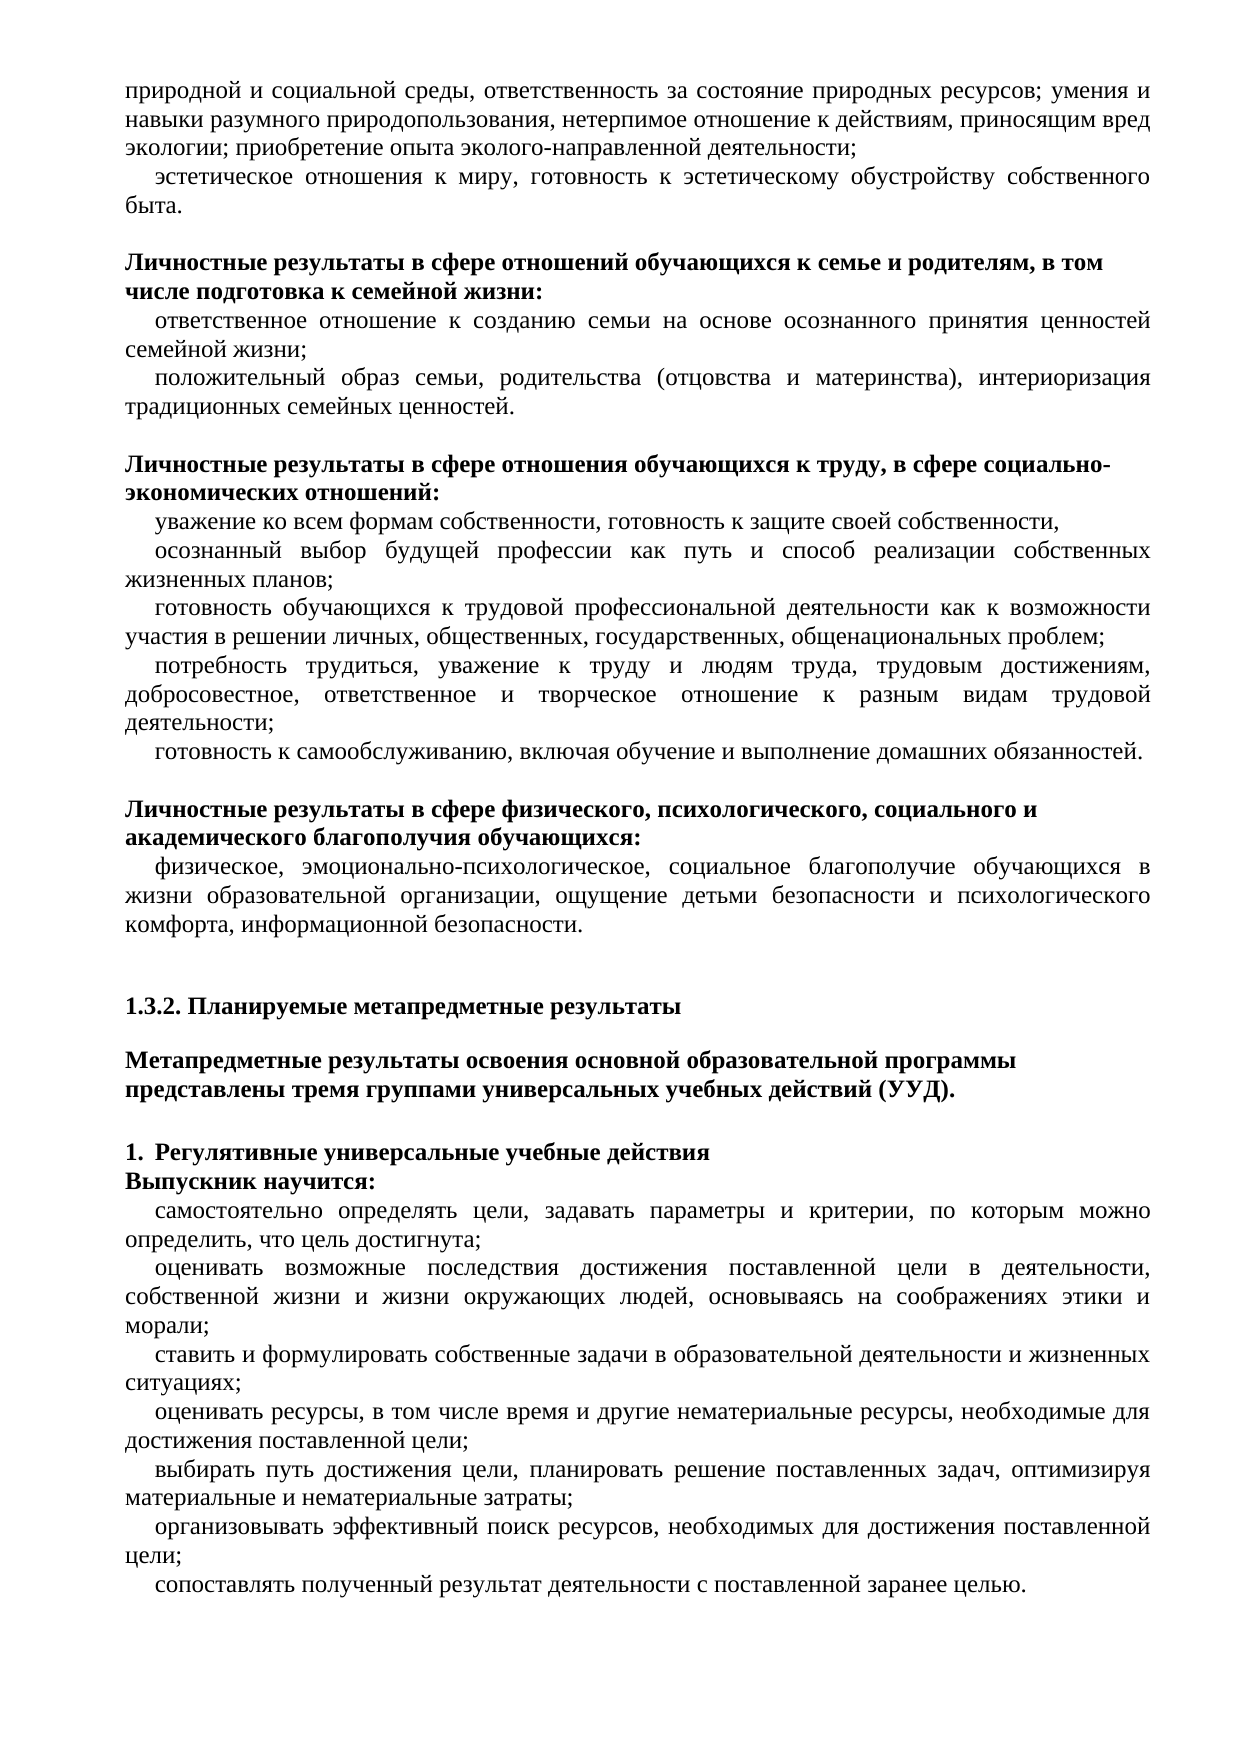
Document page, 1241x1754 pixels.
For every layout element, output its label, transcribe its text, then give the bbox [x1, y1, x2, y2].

text Личностные результаты в сфере отношений обучающихся к семье и родителям, в том числе подготовка к семейной жизни: [125, 247, 1152, 305]
text Личностные результаты в сфере отношения обучающихся к труду, в сфере социально-экономических отношений: [125, 449, 1152, 506]
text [125, 75, 1152, 161]
text эстетическое отношения к миру, готовность к эстетическому обустройству собственного быта. [125, 161, 1152, 219]
list Регулятивные универсальные учебные действия [125, 1137, 1152, 1166]
text сопоставлять полученный результат деятельности с поставленной заранее целью. [125, 1569, 1152, 1597]
text выбирать путь достижения цели, планировать решение поставленных задач, оптимизируя материальные и нематериальные затраты; [125, 1454, 1152, 1511]
text ставить и формулировать собственные задачи в образовательной деятельности и жизненных ситуациях; [125, 1339, 1152, 1396]
text Метапредметные результаты освоения основной образовательной программы представлены тремя группами универсальных учебных действий (УУД). [125, 1045, 1152, 1102]
text 1.3.2. Планируемые метапредметные результаты [125, 991, 1152, 1020]
text физическое, эмоционально-психологическое, социальное благополучие обучающихся в жизни образовательной организации, ощущение детьми безопасности и психологического комфорта, информационной безопасности. [125, 851, 1152, 937]
text уважение ко всем формам собственности, готовность к защите своей собственности, [125, 506, 1152, 535]
text готовность к самообслуживанию, включая обучение и выполнение домашних обязанностей. [125, 736, 1152, 765]
text положительный образ семьи, родительства (отцовства и материнства), интериоризация традиционных семейных ценностей. [125, 362, 1152, 420]
text самостоятельно определять цели, задавать параметры и критерии, по которым можно определить, что цель достигнута; [125, 1195, 1152, 1252]
text осознанный выбор будущей профессии как путь и способ реализации собственных жизненных планов; [125, 535, 1152, 592]
text организовывать эффективный поиск ресурсов, необходимых для достижения поставленной цели; [125, 1511, 1152, 1569]
text оценивать ресурсы, в том числе время и другие нематериальные ресурсы, необходимые для достижения поставленной цели; [125, 1396, 1152, 1454]
text Личностные результаты в сфере физического, психологического, социального и академического благополучия обучающихся: [125, 794, 1152, 851]
text оценивать возможные последствия достижения поставленной цели в деятельности, собственной жизни и жизни окружающих людей, основываясь на соображениях этики и морали; [125, 1252, 1152, 1339]
text потребность трудиться, уважение к труду и людям труда, трудовым достижениям, добросовестное, ответственное и творческое отношение к разным видам трудовой деятельности; [125, 650, 1152, 736]
text Выпускник научится: [125, 1166, 1152, 1195]
text готовность обучающихся к трудовой профессиональной деятельности как к возможности участия в решении личных, общественных, государственных, общенациональных проблем; [125, 592, 1152, 650]
text ответственное отношение к созданию семьи на основе осознанного принятия ценностей семейной жизни; [125, 305, 1152, 362]
